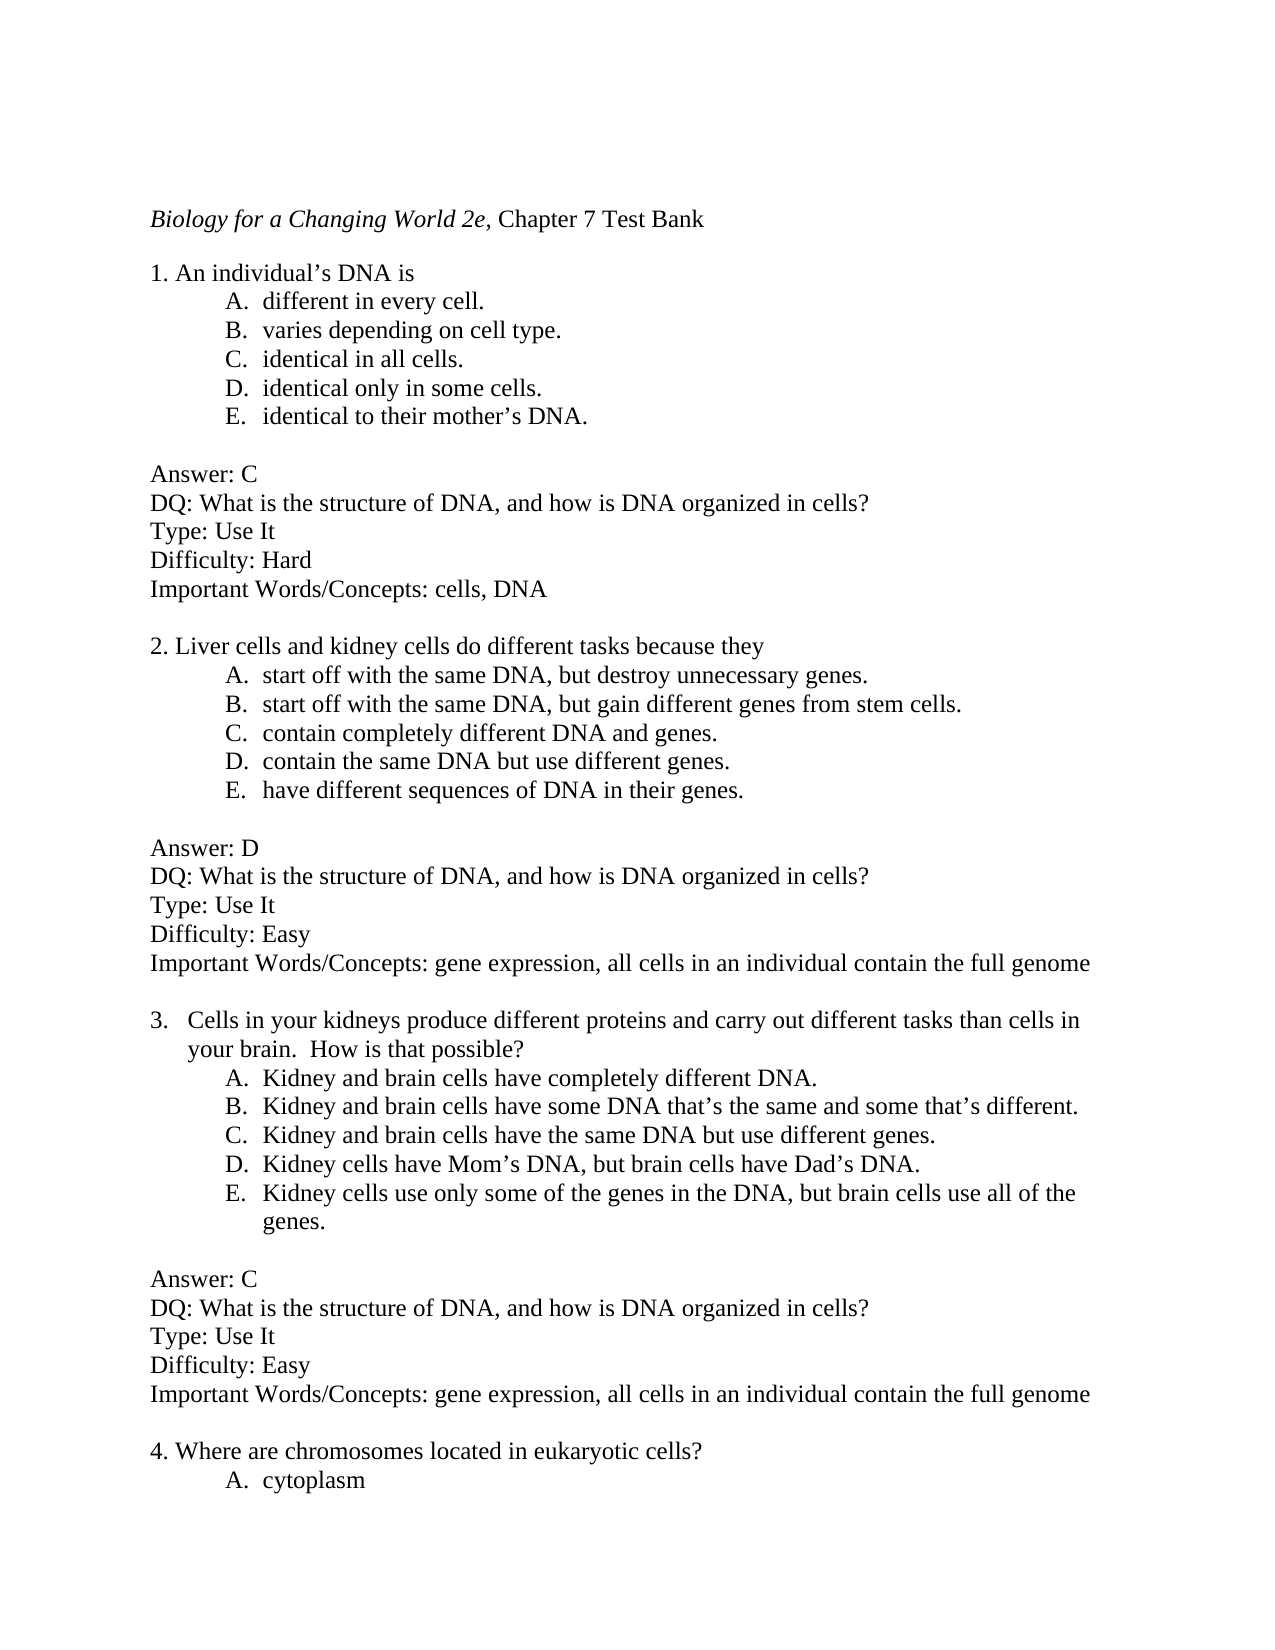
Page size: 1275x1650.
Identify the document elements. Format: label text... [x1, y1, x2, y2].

list Kidney and brain cells have completely different DNA. [225, 1063, 1125, 1091]
text Difficulty: Easy [150, 1350, 1125, 1379]
list identical in all cells. [225, 344, 1125, 373]
text Biology for a Changing World 2e, Chapter 7 Test Bank [150, 204, 1125, 233]
text Type: Use It [150, 516, 1125, 545]
list Kidney cells have Mom’s DNA, but brain cells have Dad’s DNA. [225, 1149, 1125, 1178]
text 1. An individual’s DNA is [150, 258, 1125, 286]
list start off with the same DNA, but gain different genes from stem cells. [225, 689, 1125, 718]
list identical only in some cells. [225, 373, 1125, 401]
text Difficulty: Hard [150, 545, 1125, 574]
list start off with the same DNA, but destroy unnecessary genes. [225, 660, 1125, 689]
list contain the same DNA but use different genes. [225, 746, 1125, 775]
text Answer: C [150, 459, 1125, 488]
text DQ: What is the structure of DNA, and how is DNA organized in cells? [150, 861, 1125, 890]
list Kidney cells use only some of the genes in the DNA, but brain cells use all of the genes. [225, 1178, 1125, 1235]
text Type: Use It [150, 1321, 1125, 1350]
text Important Words/Concepts: cells, DNA [150, 574, 1125, 603]
text DQ: What is the structure of DNA, and how is DNA organized in cells? [150, 1293, 1125, 1321]
text 2. Liver cells and kidney cells do different tasks because they [150, 631, 1125, 660]
text 3. Cells in your kidneys produce different proteins and carry out different tasks than cells in your brain. How is that possible? [150, 1005, 1125, 1063]
list different in every cell. [225, 286, 1125, 315]
text Answer: D [150, 833, 1125, 861]
text Type: Use It [150, 890, 1125, 919]
list have different sequences of DNA in their genes. [225, 775, 1125, 804]
text Answer: C [150, 1264, 1125, 1293]
text 4. Where are chromosomes located in eukaryotic cells? [150, 1436, 1125, 1465]
list Kidney and brain cells have some DNA that’s the same and some that’s different. [225, 1091, 1125, 1120]
list identical to their mother’s DNA. [225, 401, 1125, 430]
text Important Words/Concepts: gene expression, all cells in an individual contain the full genome [150, 1379, 1125, 1408]
list varies depending on cell type. [225, 315, 1125, 344]
list contain completely different DNA and genes. [225, 718, 1125, 746]
list cytoplasm [225, 1465, 1125, 1494]
text DQ: What is the structure of DNA, and how is DNA organized in cells? [150, 488, 1125, 516]
text Difficulty: Easy [150, 919, 1125, 948]
list Kidney and brain cells have the same DNA but use different genes. [225, 1120, 1125, 1149]
text Important Words/Concepts: gene expression, all cells in an individual contain the full genome [150, 948, 1125, 976]
